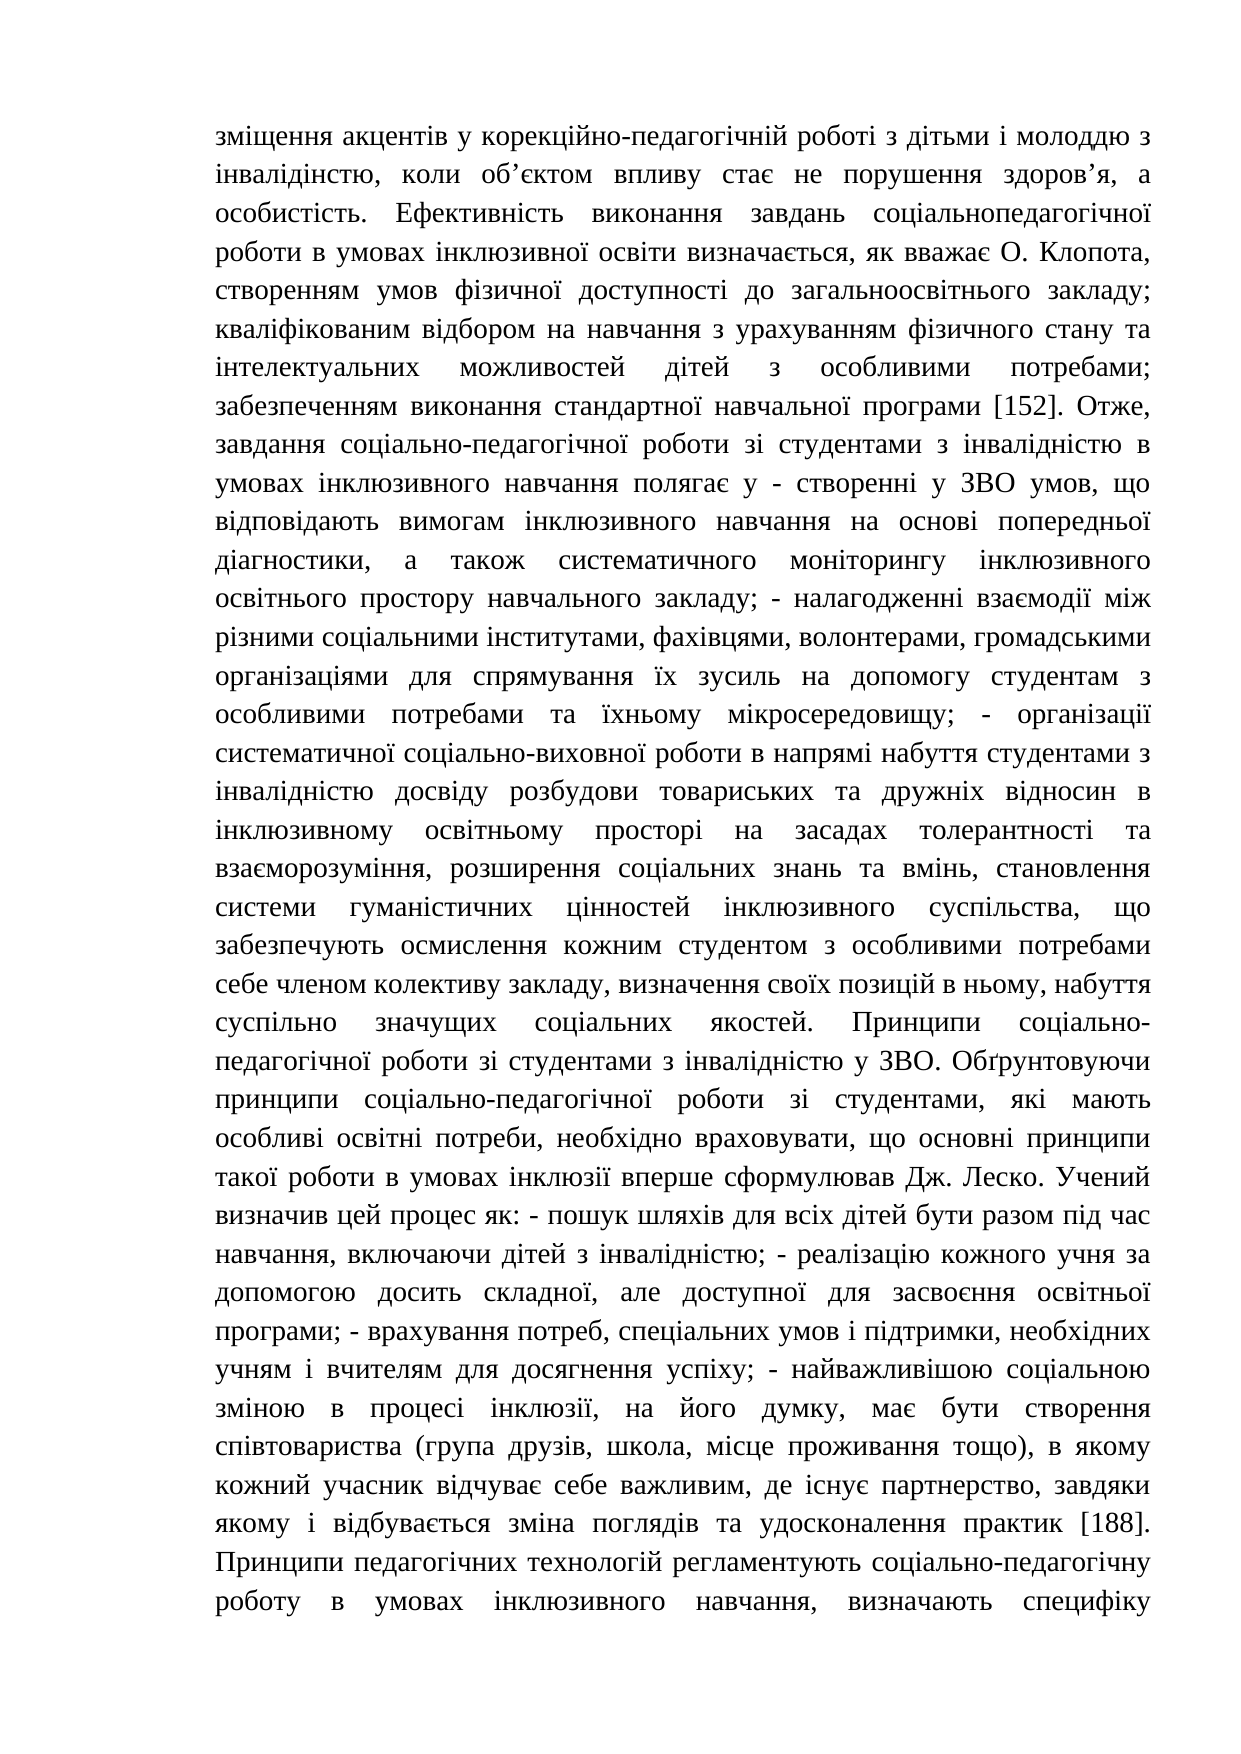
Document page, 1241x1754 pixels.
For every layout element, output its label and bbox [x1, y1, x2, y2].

text [215, 118, 1152, 1616]
